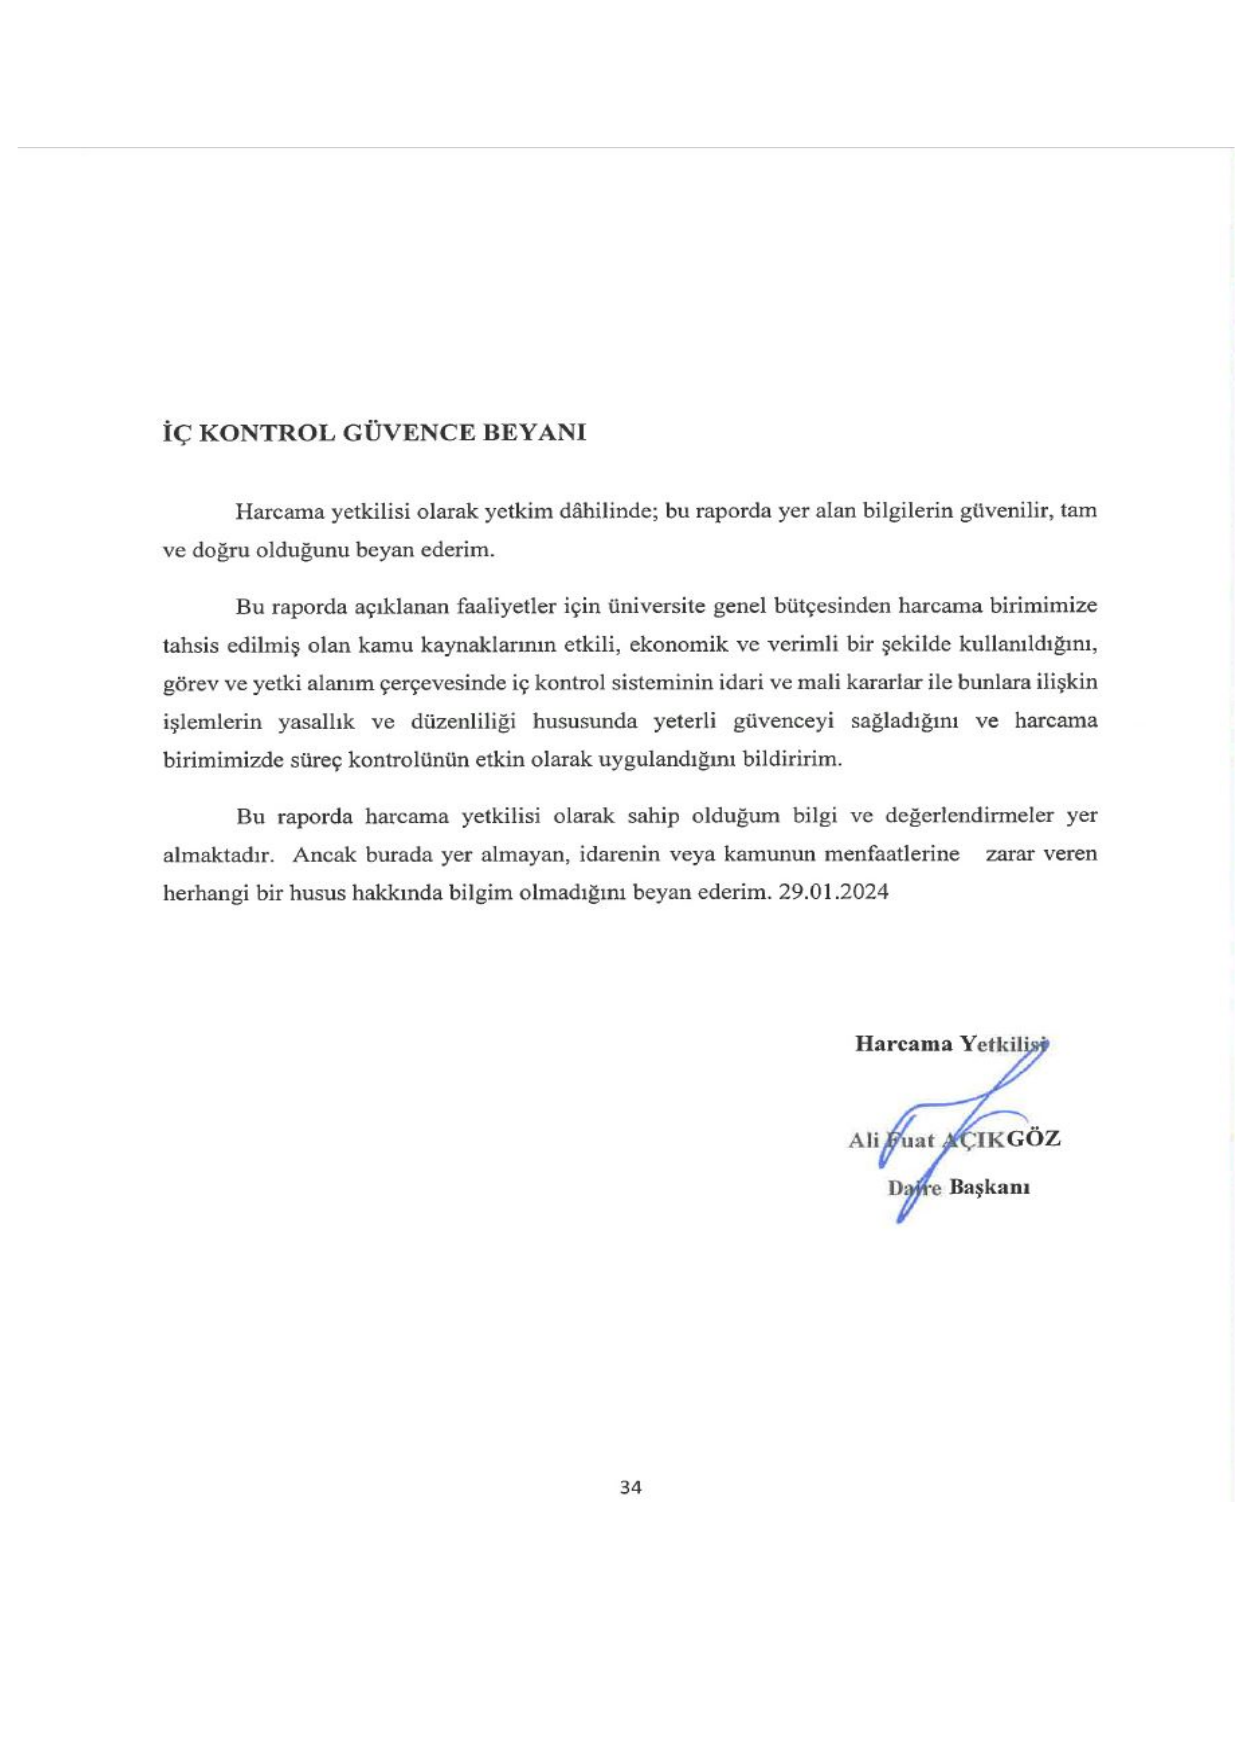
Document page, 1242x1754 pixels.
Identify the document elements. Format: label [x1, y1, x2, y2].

picture [17, 147, 1235, 1502]
